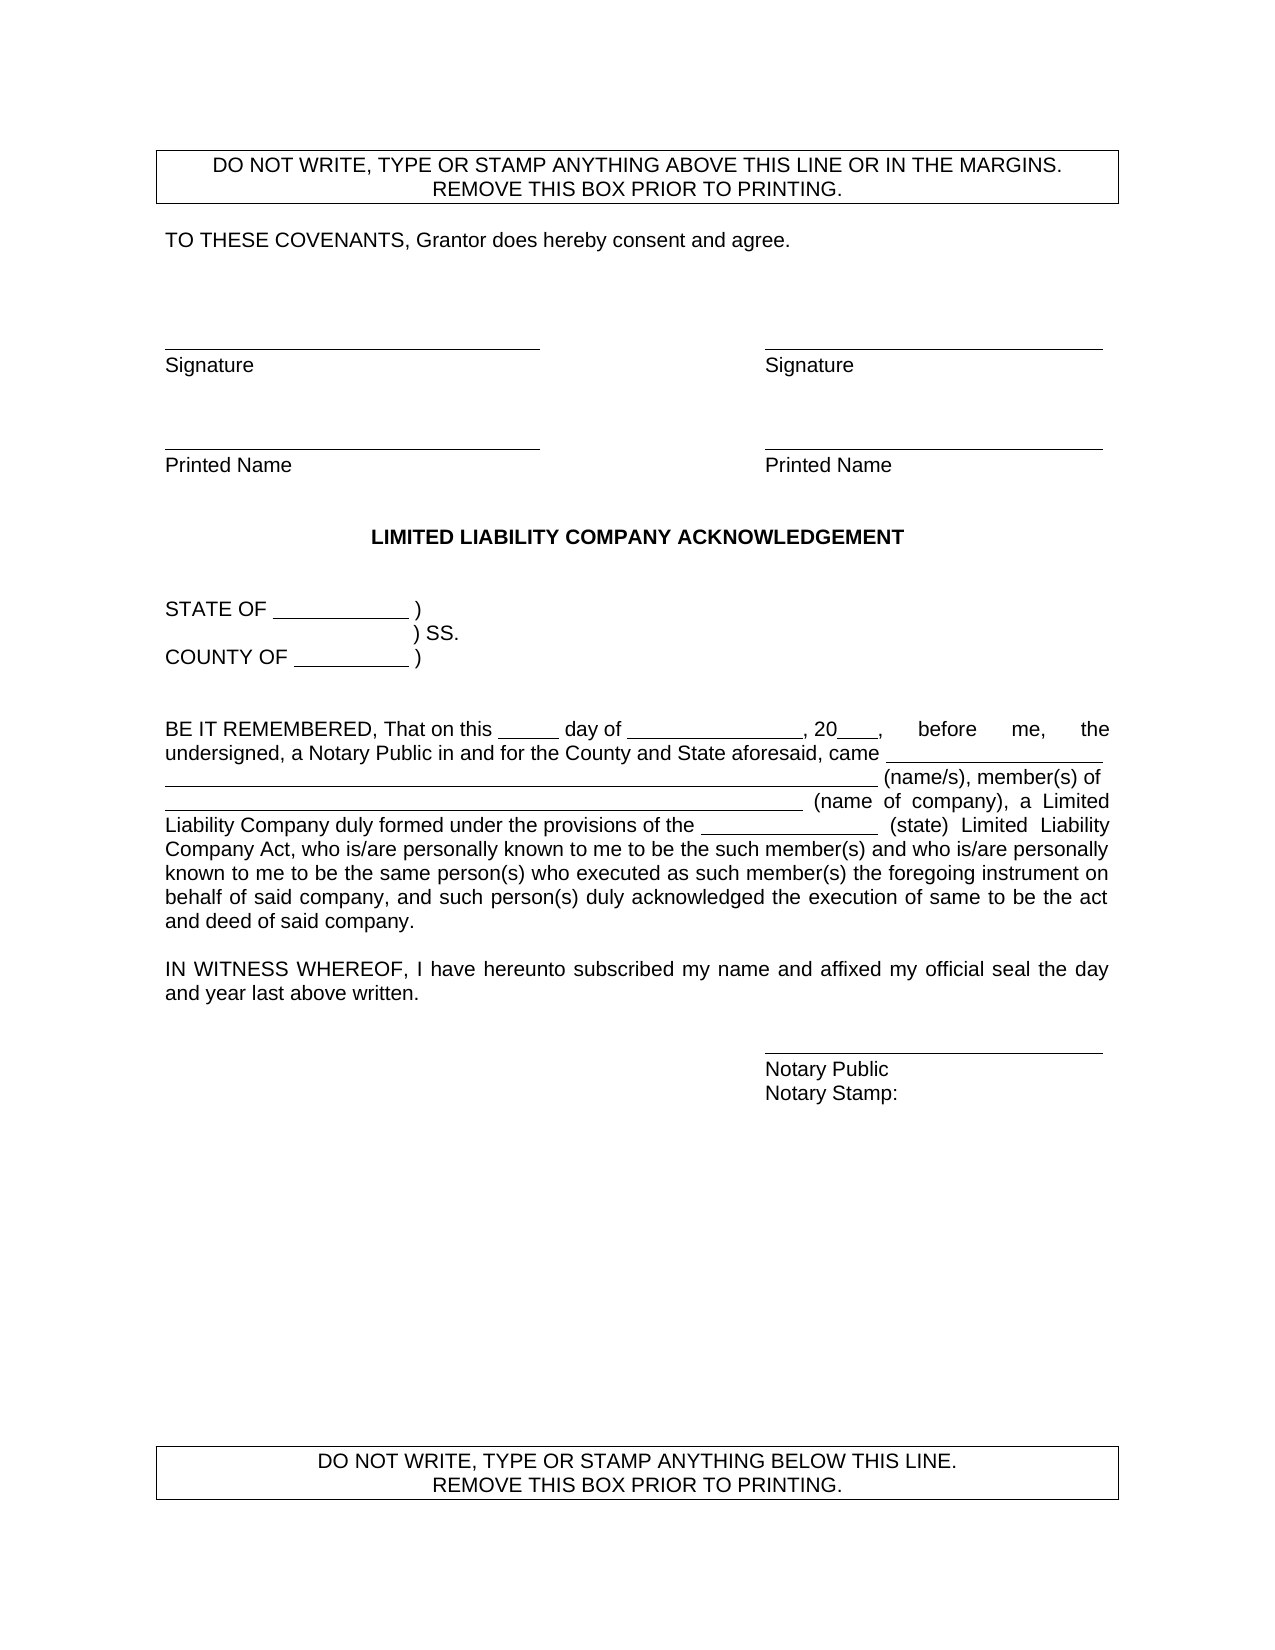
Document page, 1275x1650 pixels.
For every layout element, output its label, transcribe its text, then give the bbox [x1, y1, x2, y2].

text COUNTY OF ) [165, 645, 1110, 669]
text Printed Name Printed Name [165, 453, 1110, 477]
text (name of company), a Limited Liability Company duly formed under the provisions of the (state) Limited Liability Company Act, who is/are personally known to me to be the such member(s) and who is/are personally known to me to be the same person(s) who executed as such member(s) the foregoing instrument on behalf of said company, and such person(s) duly acknowledged the execution of same to be the act and deed of said company. [165, 789, 1110, 932]
text TO THESE COVENANTS, Grantor does hereby consent and agree. [165, 228, 1110, 252]
text IN WITNESS WHEREOF, I have hereunto subscribed my name and affixed my official seal the day and year last above written. [165, 956, 1110, 1004]
text Notary Stamp: [165, 1081, 1110, 1105]
text STATE OF ) [165, 597, 1110, 621]
text BE IT REMEMBERED, That on this day of , 20 , before me, the undersigned, a Notary Public in and for the County and State aforesaid, came (name/s), member(s) of [165, 717, 1110, 789]
text ) SS. [165, 621, 1110, 645]
text Signature Signature [165, 353, 1110, 377]
text Notary Public [165, 1057, 1110, 1081]
text LIMITED LIABILITY COMPANY ACKNOWLEDGEMENT [165, 525, 1110, 549]
